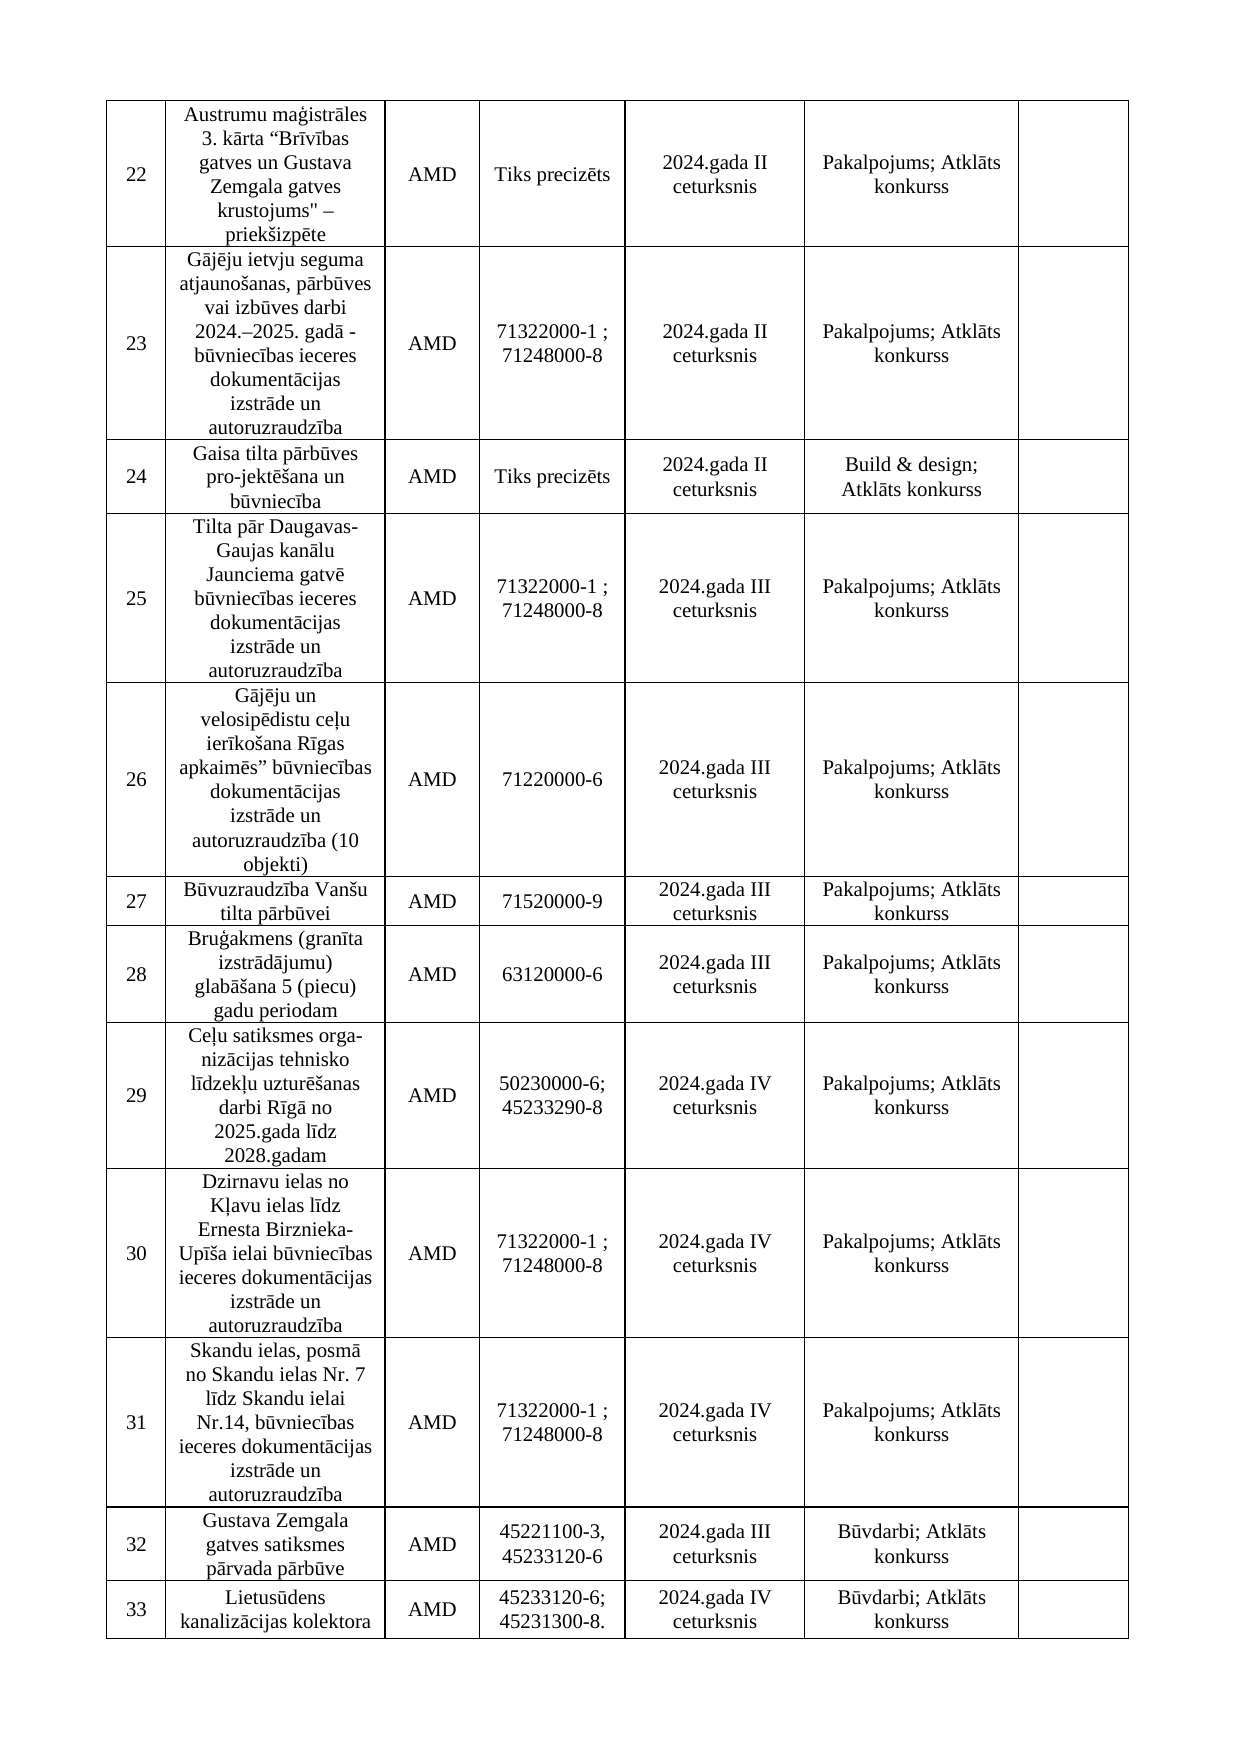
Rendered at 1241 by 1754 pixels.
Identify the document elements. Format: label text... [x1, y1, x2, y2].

table_cell Būvdarbi; Atklāts konkurss [805, 1508, 1018, 1580]
table_cell [1019, 514, 1128, 682]
table_cell 2024.gada III ceturksnis [626, 877, 804, 925]
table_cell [805, 101, 1018, 246]
table_cell [1019, 101, 1128, 246]
table_cell Gaisa tilta pārbūves pro-jektēšana un būvniecība [166, 440, 384, 513]
table_cell Pakalpojums; Atklāts konkurss [805, 1169, 1018, 1337]
table_cell AMD [386, 1169, 479, 1337]
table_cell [626, 101, 804, 246]
table_cell 25 [107, 514, 165, 682]
table_cell 23 [107, 247, 165, 439]
table_cell AMD [386, 1338, 479, 1506]
table_cell AMD [386, 514, 479, 682]
table_cell Tilta pār Daugavas-Gaujas kanālu Jaunciema gatvē būvniecības ieceres dokumentācijas izstrāde un autoruzraudzība [166, 514, 384, 682]
table_cell 71220000-6 [480, 683, 624, 876]
table_cell Tiks precizēts [480, 440, 624, 513]
table_cell 2024.gada III ceturksnis [626, 1508, 804, 1580]
table_cell 63120000-6 [480, 926, 624, 1022]
table_cell 29 [107, 1023, 165, 1167]
table_cell Bruģakmens (granīta izstrādājumu) glabāšana 5 (piecu) gadu periodam [166, 926, 384, 1022]
table_cell [1019, 247, 1128, 439]
table_cell Dzirnavu ielas no Kļavu ielas līdz Ernesta Birznieka-Upīša ielai būvniecības ieceres dokumentācijas izstrāde un autoruzraudzība [166, 1169, 384, 1337]
table_cell Pakalpojums; Atklāts konkurss [805, 1338, 1018, 1506]
table_cell 2024.gada IV ceturksnis [626, 1023, 804, 1167]
table_cell AMD [386, 926, 479, 1022]
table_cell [626, 1581, 804, 1638]
table_cell 32 [107, 1508, 165, 1580]
table_cell [1019, 1023, 1128, 1167]
table_cell 71322000-1 ; 71248000-8 [480, 1338, 624, 1506]
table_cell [166, 1581, 384, 1638]
table_cell Build & design; Atklāts konkurss [805, 440, 1018, 513]
table_cell 31 [107, 1338, 165, 1506]
table_cell [1019, 926, 1128, 1022]
table_cell 2024.gada III ceturksnis [626, 926, 804, 1022]
table_cell AMD [386, 1023, 479, 1167]
table_cell AMD [386, 1508, 479, 1580]
table_cell Pakalpojums; Atklāts konkurss [805, 877, 1018, 925]
table_cell AMD [386, 683, 479, 876]
table_cell [1019, 1508, 1128, 1580]
table_cell AMD [386, 1581, 479, 1638]
table_cell Ceļu satiksmes orga-nizācijas tehnisko līdzekļu uzturēšanas darbi Rīgā no 2025.gada līdz 2028.gadam [166, 1023, 384, 1167]
table_cell 2024.gada II ceturksnis [626, 440, 804, 513]
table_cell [805, 1581, 1018, 1638]
table_cell 30 [107, 1169, 165, 1337]
table_cell [1019, 683, 1128, 876]
table_cell 71322000-1 ; 71248000-8 [480, 247, 624, 439]
table_cell Pakalpojums; Atklāts konkurss [805, 683, 1018, 876]
table_cell Pakalpojums; Atklāts konkurss [805, 514, 1018, 682]
table_cell Pakalpojums; Atklāts konkurss [805, 247, 1018, 439]
table_cell Gājēju ietvju seguma atjaunošanas, pārbūves vai izbūves darbi 2024.–2025. gadā - būvniecības ieceres dokumentācijas izstrāde un autoruzraudzība [166, 247, 384, 439]
table_cell [1019, 1169, 1128, 1337]
table_cell 2024.gada II ceturksnis [626, 247, 804, 439]
table_cell 24 [107, 440, 165, 513]
table_cell [1019, 1581, 1128, 1638]
table_cell 71322000-1 ; 71248000-8 [480, 1169, 624, 1337]
table_cell 71322000-1 ; 71248000-8 [480, 514, 624, 682]
table_cell Pakalpojums; Atklāts konkurss [805, 926, 1018, 1022]
table_cell 2024.gada IV ceturksnis [626, 1338, 804, 1506]
table_cell Tiks precizēts [480, 101, 624, 246]
table_cell Būvuzraudzība Vanšu tilta pārbūvei [166, 877, 384, 925]
table_cell Gājēju un velosipēdistu ceļu ierīkošana Rīgas apkaimēs” būvniecības dokumentācijas izstrāde un autoruzraudzība (10 objekti) [166, 683, 384, 876]
table_cell [1019, 440, 1128, 513]
table_cell Pakalpojums; Atklāts konkurss [805, 1023, 1018, 1167]
table_cell Skandu ielas, posmā no Skandu ielas Nr. 7 līdz Skandu ielai Nr.14, būvniecības ieceres dokumentācijas izstrāde un autoruzraudzība [166, 1338, 384, 1506]
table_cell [480, 1581, 624, 1638]
table_cell [1019, 877, 1128, 925]
table_cell 71520000-9 [480, 877, 624, 925]
table_cell 22 [107, 101, 165, 246]
table_cell 26 [107, 683, 165, 876]
table_cell 45221100-3, 45233120-6 [480, 1508, 624, 1580]
table_cell 28 [107, 926, 165, 1022]
table_cell 2024.gada IV ceturksnis [626, 1169, 804, 1337]
table_cell 2024.gada III ceturksnis [626, 683, 804, 876]
table_cell 33 [107, 1581, 165, 1638]
table_cell AMD [386, 440, 479, 513]
table_cell AMD [386, 877, 479, 925]
table_cell AMD [386, 101, 479, 246]
table_cell 2024.gada III ceturksnis [626, 514, 804, 682]
table_cell Austrumu maģistrāles 3. kārta “Brīvības gatves un Gustava Zemgala gatves krustojums" – priekšizpēte [166, 101, 384, 246]
table_cell 27 [107, 877, 165, 925]
table_cell 50230000-6; 45233290-8 [480, 1023, 624, 1167]
table_cell [1019, 1338, 1128, 1506]
table_cell Gustava Zemgala gatves satiksmes pārvada pārbūve [166, 1508, 384, 1580]
table_cell AMD [386, 247, 479, 439]
